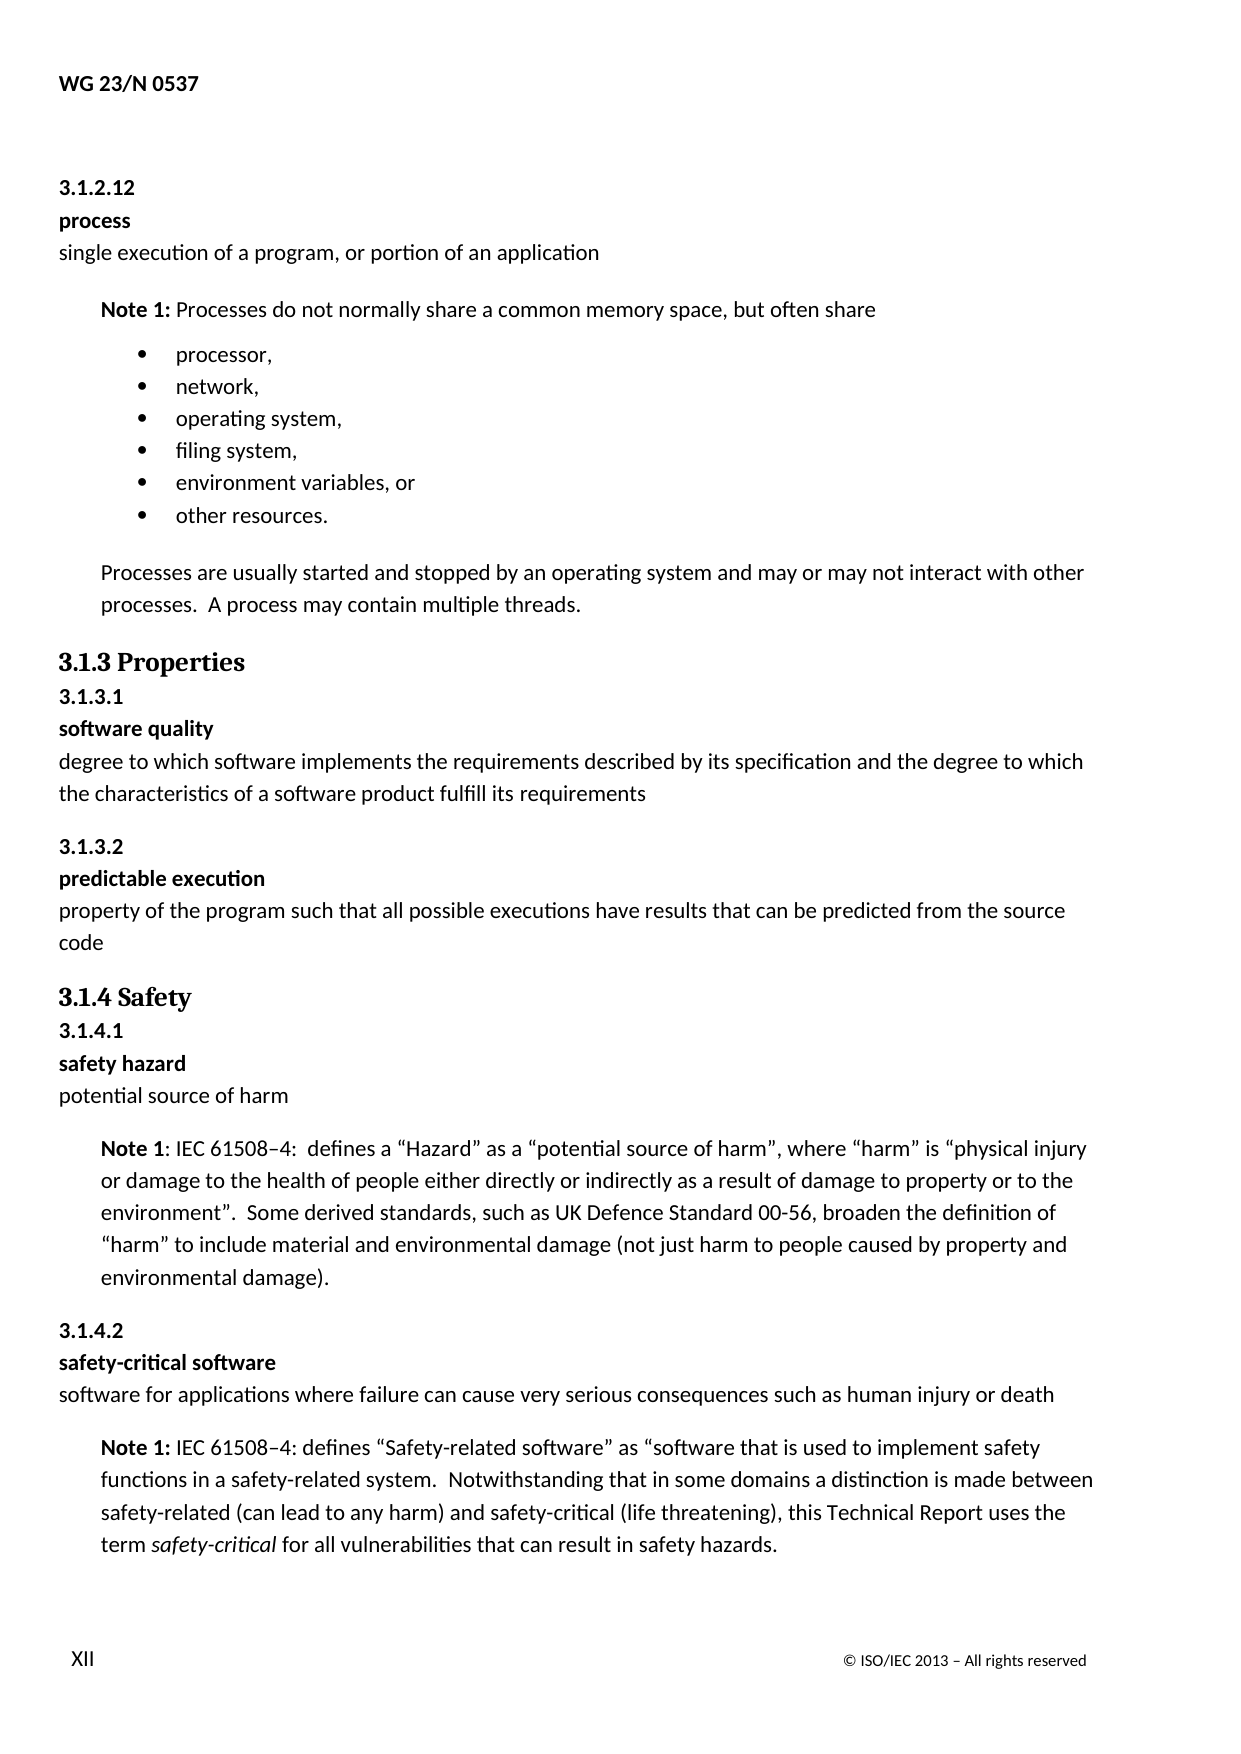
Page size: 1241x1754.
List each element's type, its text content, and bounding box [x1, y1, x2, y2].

list network, [138, 372, 1099, 400]
text safety hazard [58, 1049, 1099, 1077]
list processor, [138, 340, 1099, 368]
text software for applications where failure can cause very serious consequences such as human injury or death [58, 1380, 1099, 1408]
text predictable execution [58, 864, 1099, 892]
text Processes are usually started and stopped by an operating system and may or may not interact with other processes. A process may contain multiple threads. [101, 558, 1099, 618]
text 3.1.4.2 [58, 1316, 1099, 1344]
text property of the program such that all possible executions have results that can be predicted from the source code [58, 896, 1099, 957]
text 3.1.2.12 [58, 173, 1099, 202]
subtitle 3.1.4 Safety [58, 982, 1099, 1013]
text 3.1.4.1 [58, 1017, 1099, 1045]
text Note 1: IEC 61508–4: defines “Safety-related software” as “software that is used to implement safety functions in a safety-related system. Notwithstanding that in some domains a distinction is made between safety-related (can lead to any harm) and safety-critical (life threatening), this Technical Report uses the term safety-critical for all vulnerabilities that can result in safety hazards. [101, 1433, 1099, 1558]
text potential source of harm [58, 1081, 1099, 1109]
list filing system, [138, 436, 1099, 464]
text single execution of a program, or portion of an application [58, 238, 1099, 266]
text 3.1.3.2 [58, 832, 1099, 860]
text Note 1: IEC 61508–4: defines a “Hazard” as a “potential source of harm”, where “harm” is “physical injury or damage to the health of people either directly or indirectly as a result of damage to property or to the environment”. Some derived standards, such as UK Defence Standard 00-56, broaden the definition of “harm” to include material and environmental damage (not just harm to people caused by property and environmental damage). [101, 1134, 1099, 1291]
list environment variables, or [138, 468, 1099, 497]
subtitle 3.1.3 Properties [58, 647, 1099, 678]
text degree to which software implements the requirements described by its specification and the degree to which the characteristics of a software product fulfill its requirements [58, 747, 1099, 807]
list operating system, [138, 404, 1099, 432]
text Note 1: Processes do not normally share a common memory space, but often share [101, 295, 1099, 323]
text safety-critical software [58, 1348, 1099, 1376]
list other resources. [138, 501, 1099, 529]
text process [58, 206, 1099, 234]
text software quality [58, 714, 1099, 743]
text 3.1.3.1 [58, 682, 1099, 710]
